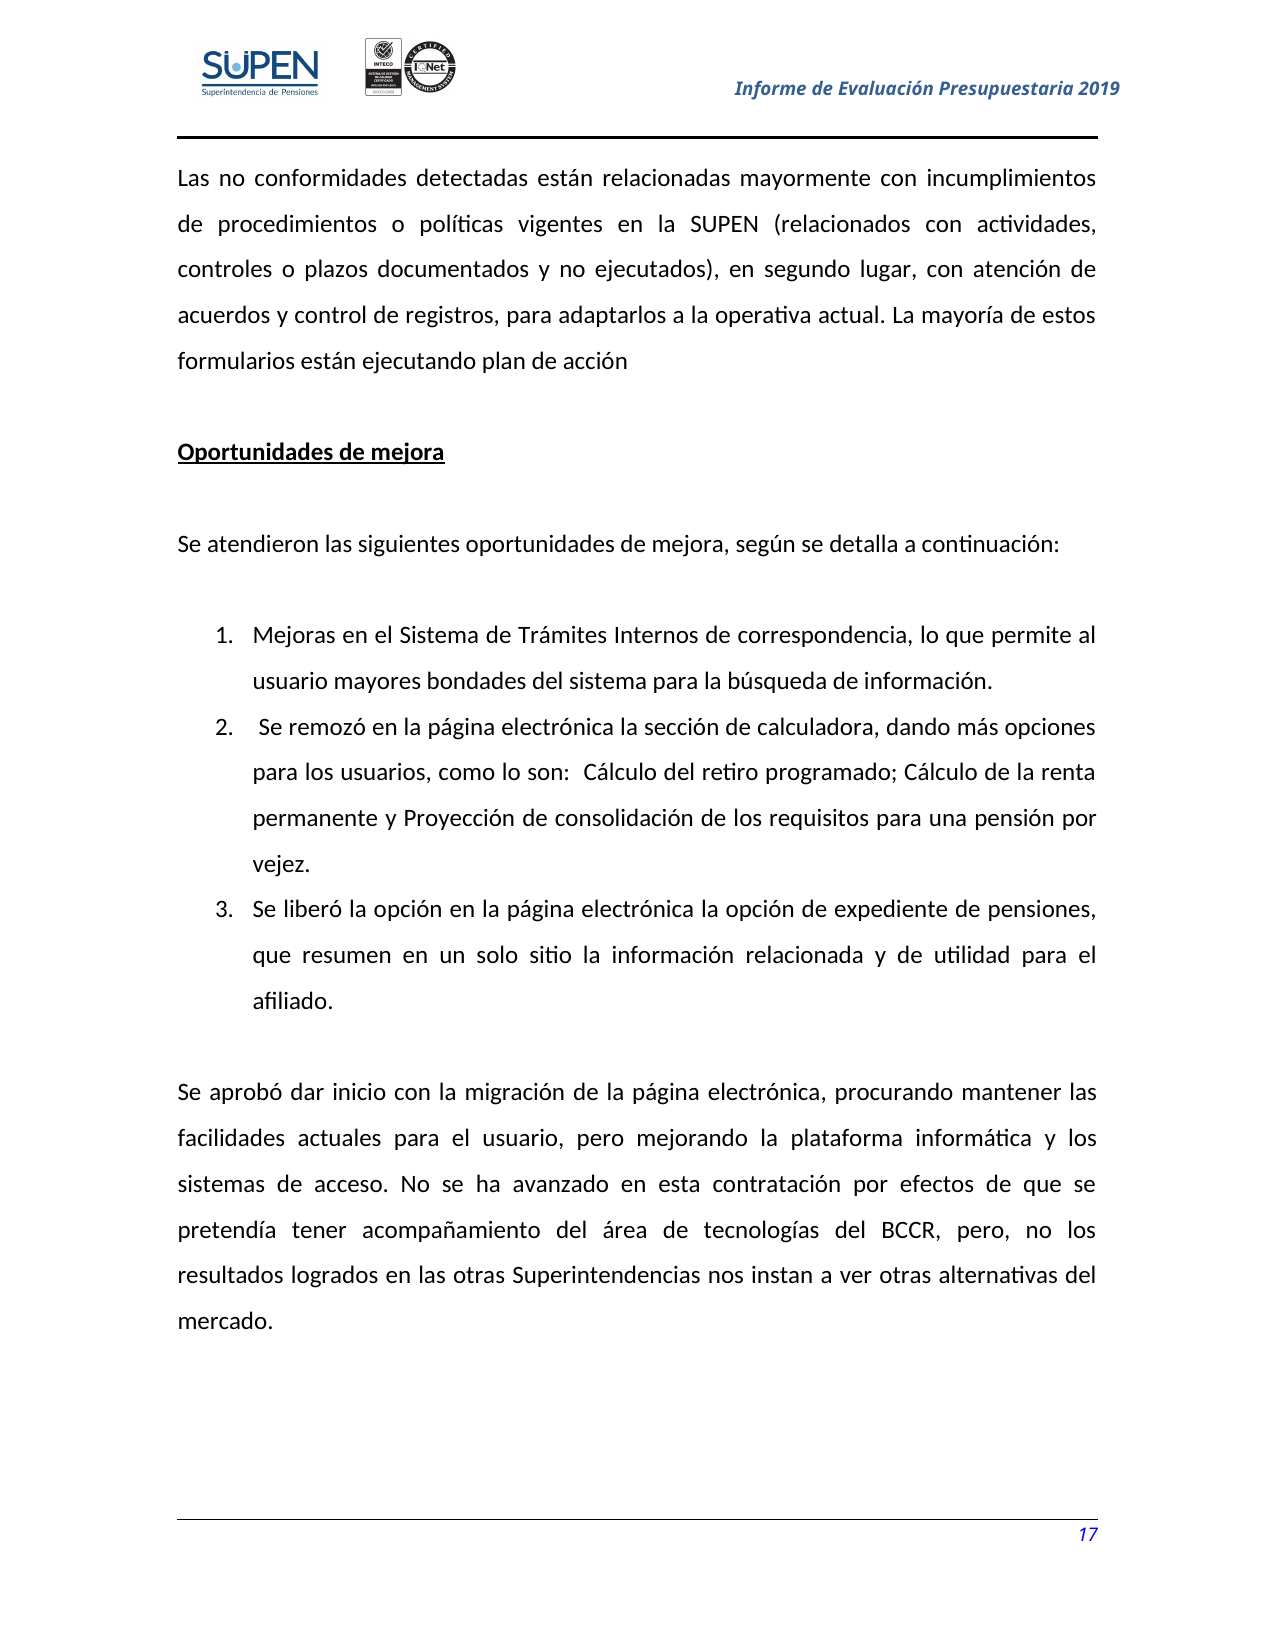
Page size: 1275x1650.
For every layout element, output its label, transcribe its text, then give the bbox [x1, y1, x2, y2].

list Mejoras en el Sistema de Trámites Internos de correspondencia, lo que permite al usuario mayores bondades del sistema para la búsqueda de información. [215, 619, 1098, 696]
list Se liberó la opción en la página electrónica la opción de expediente de pensiones, que resumen en un solo sitio la información relacionada y de utilidad para el afiliado. [215, 894, 1098, 1016]
text Se aprobó dar inicio con la migración de la página electrónica, procurando mantener las facilidades actuales para el usuario, pero mejorando la plataforma informática y los sistemas de acceso. No se ha avanzado en esta contratación por efectos de que se pretendía tener acompañamiento del área de tecnologías del BCCR, pero, no los resultados logrados en las otras Superintendencias nos instan a ver otras alternativas del mercado. [177, 1077, 1098, 1336]
list Se remozó en la página electrónica la sección de calculadora, dando más opciones para los usuarios, como lo son: Cálculo del retiro programado; Cálculo de la renta permanente y Proyección de consolidación de los requisitos para una pensión por vejez. [215, 711, 1098, 878]
text Las no conformidades detectadas están relacionadas mayormente con incumplimientos de procedimientos o políticas vigentes en la SUPEN (relacionados con actividades, controles o plazos documentados y no ejecutados), en segundo lugar, con atención de acuerdos y control de registros, para adaptarlos a la operativa actual. La mayoría de estos formularios están ejecutando plan de acción [177, 162, 1098, 375]
picture [191, 41, 326, 102]
text Oportunidades de mejora [177, 436, 1098, 467]
list Se atendieron las siguientes oportunidades de mejora, según se detalla a continuación: [177, 528, 1098, 558]
picture [364, 37, 457, 97]
